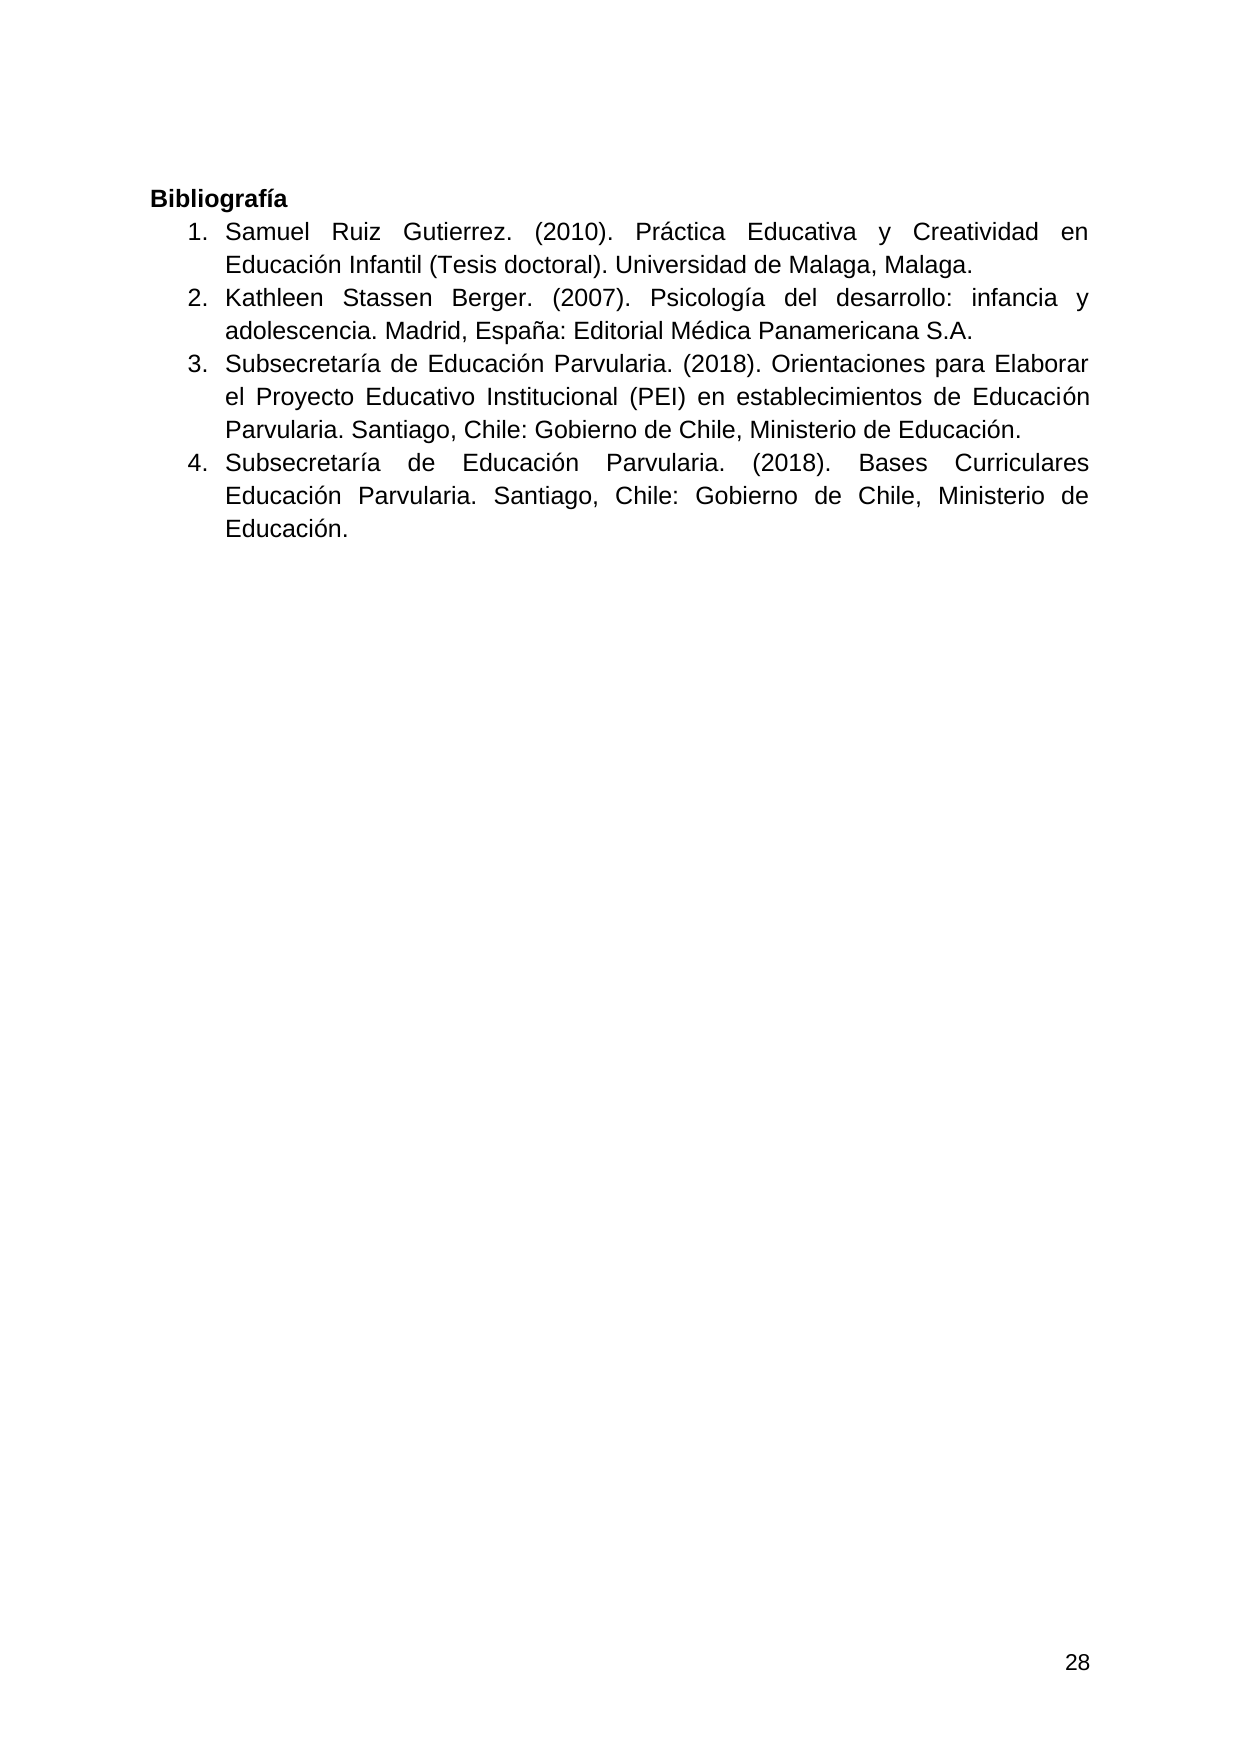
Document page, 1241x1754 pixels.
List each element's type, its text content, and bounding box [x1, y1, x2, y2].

list Subsecretaría de Educación Parvularia. (2018). Orientaciones para Elaborar el Proyecto Educativo Institucional (PEI) en establecimientos de Educación Parvularia. Santiago, Chile: Gobierno de Chile, Ministerio de Educación. [187, 349, 1090, 444]
list Subsecretaría de Educación Parvularia. (2018). Bases Curriculares Educación Parvularia. Santiago, Chile: Gobierno de Chile, Ministerio de Educación. [187, 448, 1090, 543]
text Bibliografía [150, 184, 1090, 213]
list Kathleen Stassen Berger. (2007). Psicología del desarrollo: infancia y adolescencia. Madrid, España: Editorial Médica Panamericana S.A. [187, 283, 1090, 345]
list Samuel Ruiz Gutierrez. (2010). Práctica Educativa y Creatividad en Educación Infantil (Tesis doctoral). Universidad de Malaga, Malaga. [187, 217, 1090, 279]
